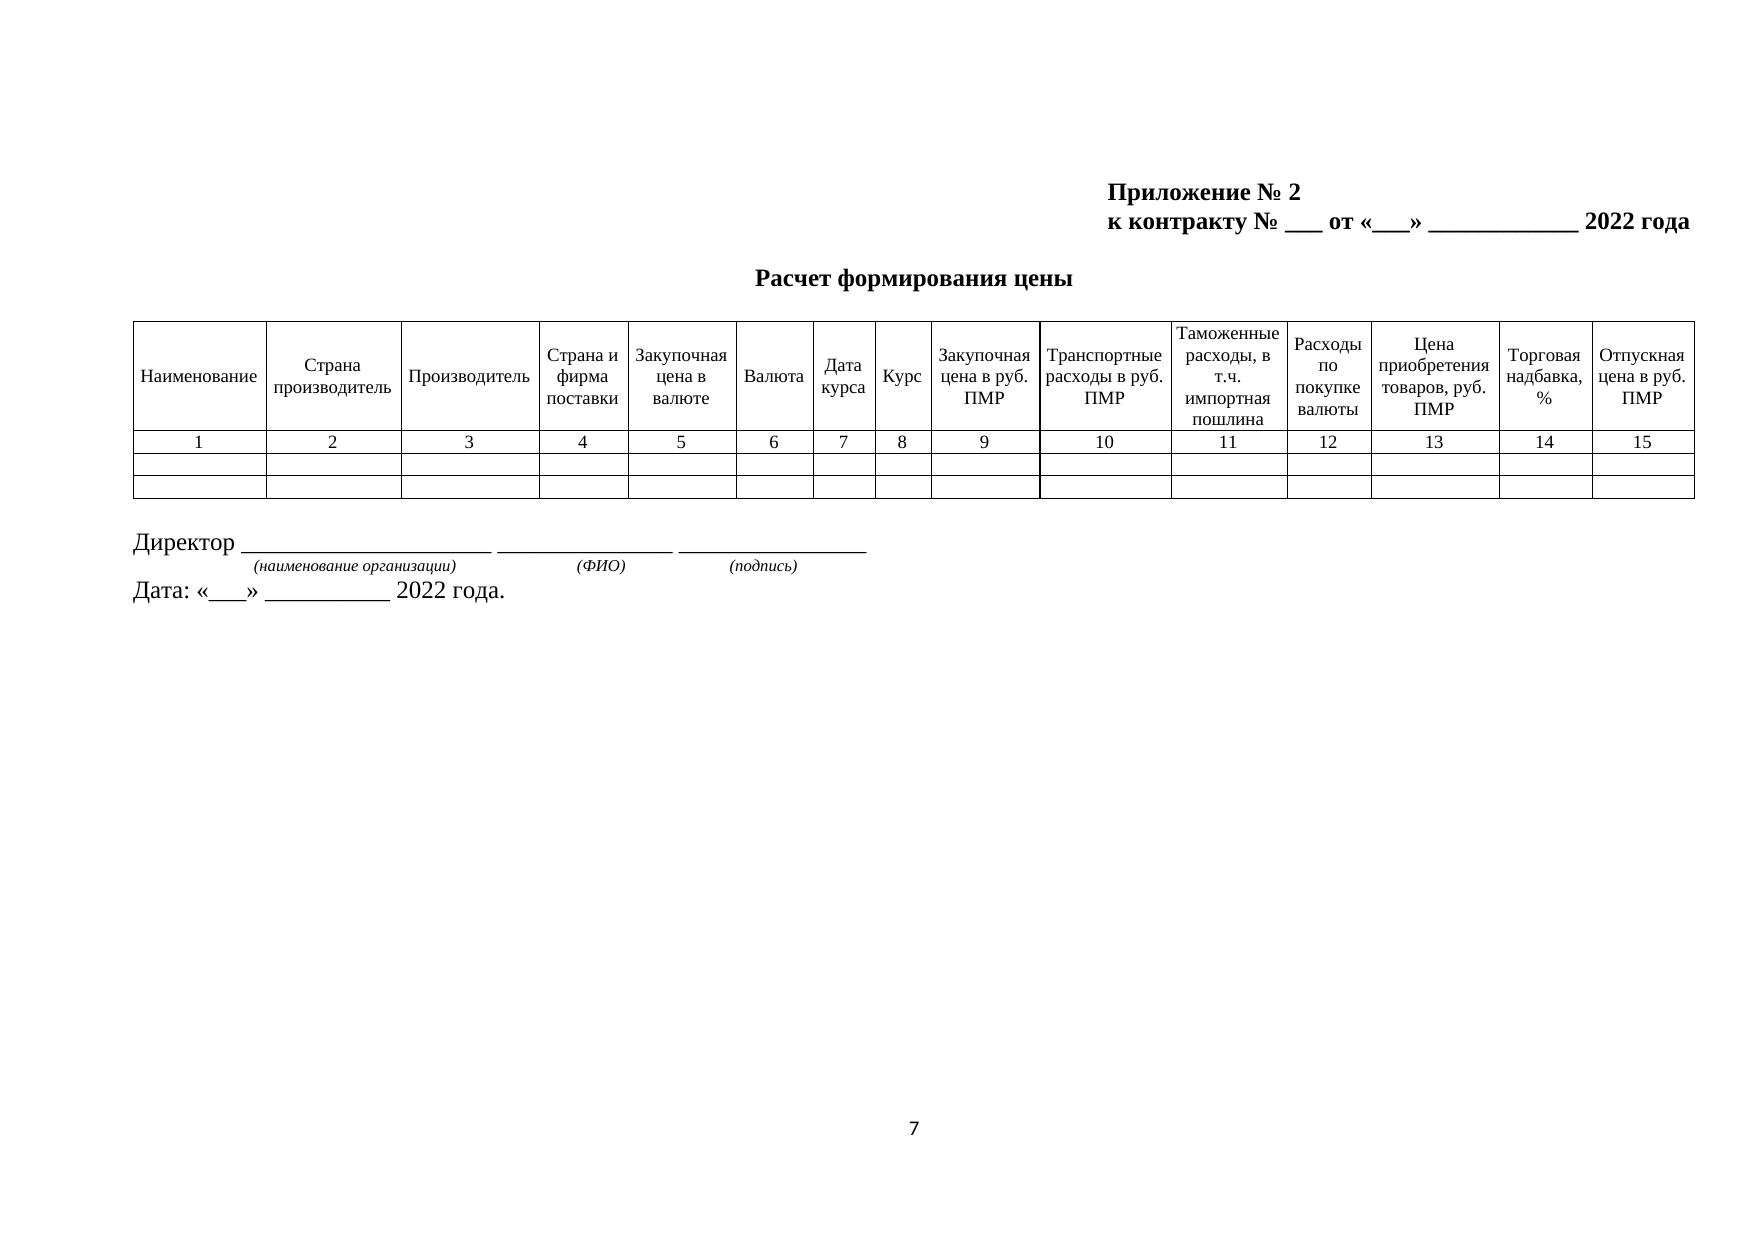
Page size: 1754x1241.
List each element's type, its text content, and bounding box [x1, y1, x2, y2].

table_cell [540, 454, 628, 475]
table_cell [1593, 476, 1694, 498]
table_header Таможенные расходы, в т.ч. импортная пошлина [1172, 322, 1287, 430]
table_cell [1500, 454, 1592, 475]
table_cell [814, 476, 875, 498]
table_cell 13 [1372, 431, 1499, 452]
table_header Расходы по покупке валюты [1288, 322, 1371, 430]
table_cell [1041, 454, 1171, 475]
text Приложение № 2 [1107, 177, 1695, 206]
table_header Транспортные расходы в руб. ПМР [1041, 322, 1171, 430]
table_cell [1172, 454, 1287, 475]
table_cell [737, 476, 813, 498]
table_cell 2 [267, 431, 401, 452]
table_cell [267, 476, 401, 498]
table_cell [876, 476, 931, 498]
table_header Цена приобретения товаров, руб. ПМР [1372, 322, 1499, 430]
text Расчет формирования цены [133, 263, 1695, 292]
table_cell [629, 454, 736, 475]
table_cell 3 [402, 431, 539, 452]
table_cell [267, 454, 401, 475]
table_header Торговая надбавка, % [1500, 322, 1592, 430]
table_cell [932, 476, 1039, 498]
table_cell 1 [134, 431, 266, 452]
table_header Наименование [134, 322, 266, 430]
table_header Валюта [737, 322, 813, 430]
table_cell [814, 454, 875, 475]
table_cell [540, 476, 628, 498]
table_header Закупочная цена в руб. ПМР [932, 322, 1039, 430]
table_cell 5 [629, 431, 736, 452]
table_header Страна производитель [267, 322, 401, 430]
table_header Закупочная цена в валюте [629, 322, 736, 430]
table_cell [876, 454, 931, 475]
table_cell 15 [1593, 431, 1694, 452]
table_cell 4 [540, 431, 628, 452]
table_cell [737, 454, 813, 475]
table_cell 6 [737, 431, 813, 452]
table_cell 7 [814, 431, 875, 452]
table_cell [1172, 476, 1287, 498]
table_cell 11 [1172, 431, 1287, 452]
table_cell 12 [1288, 431, 1371, 452]
table_header Производитель [402, 322, 539, 430]
text (наименование организации) (ФИО) (подпись) [133, 556, 1695, 575]
text Директор ____________________ ______________ _______________ [133, 527, 1695, 556]
table_cell 14 [1500, 431, 1592, 452]
table_cell [134, 454, 266, 475]
text к контракту № ___ от «___» ____________ 2022 года [1107, 206, 1695, 235]
table_cell [402, 476, 539, 498]
table_cell [932, 454, 1039, 475]
table_cell [134, 476, 266, 498]
table_cell [629, 476, 736, 498]
table_cell [1593, 454, 1694, 475]
text Дата: «___» __________ 2022 года. [133, 575, 1695, 604]
table_cell [1288, 454, 1371, 475]
table_cell [1500, 476, 1592, 498]
table_cell [1041, 476, 1171, 498]
table_cell [402, 454, 539, 475]
table_cell [1288, 476, 1371, 498]
table_header Отпускная цена в руб. ПМР [1593, 322, 1694, 430]
table_header Дата курса [814, 322, 875, 430]
table_cell 8 [876, 431, 931, 452]
table_header Страна и фирма поставки [540, 322, 628, 430]
table_header Курс [876, 322, 931, 430]
table_cell [1372, 476, 1499, 498]
table_cell 10 [1041, 431, 1171, 452]
table_cell 9 [932, 431, 1039, 452]
table_cell [1372, 454, 1499, 475]
